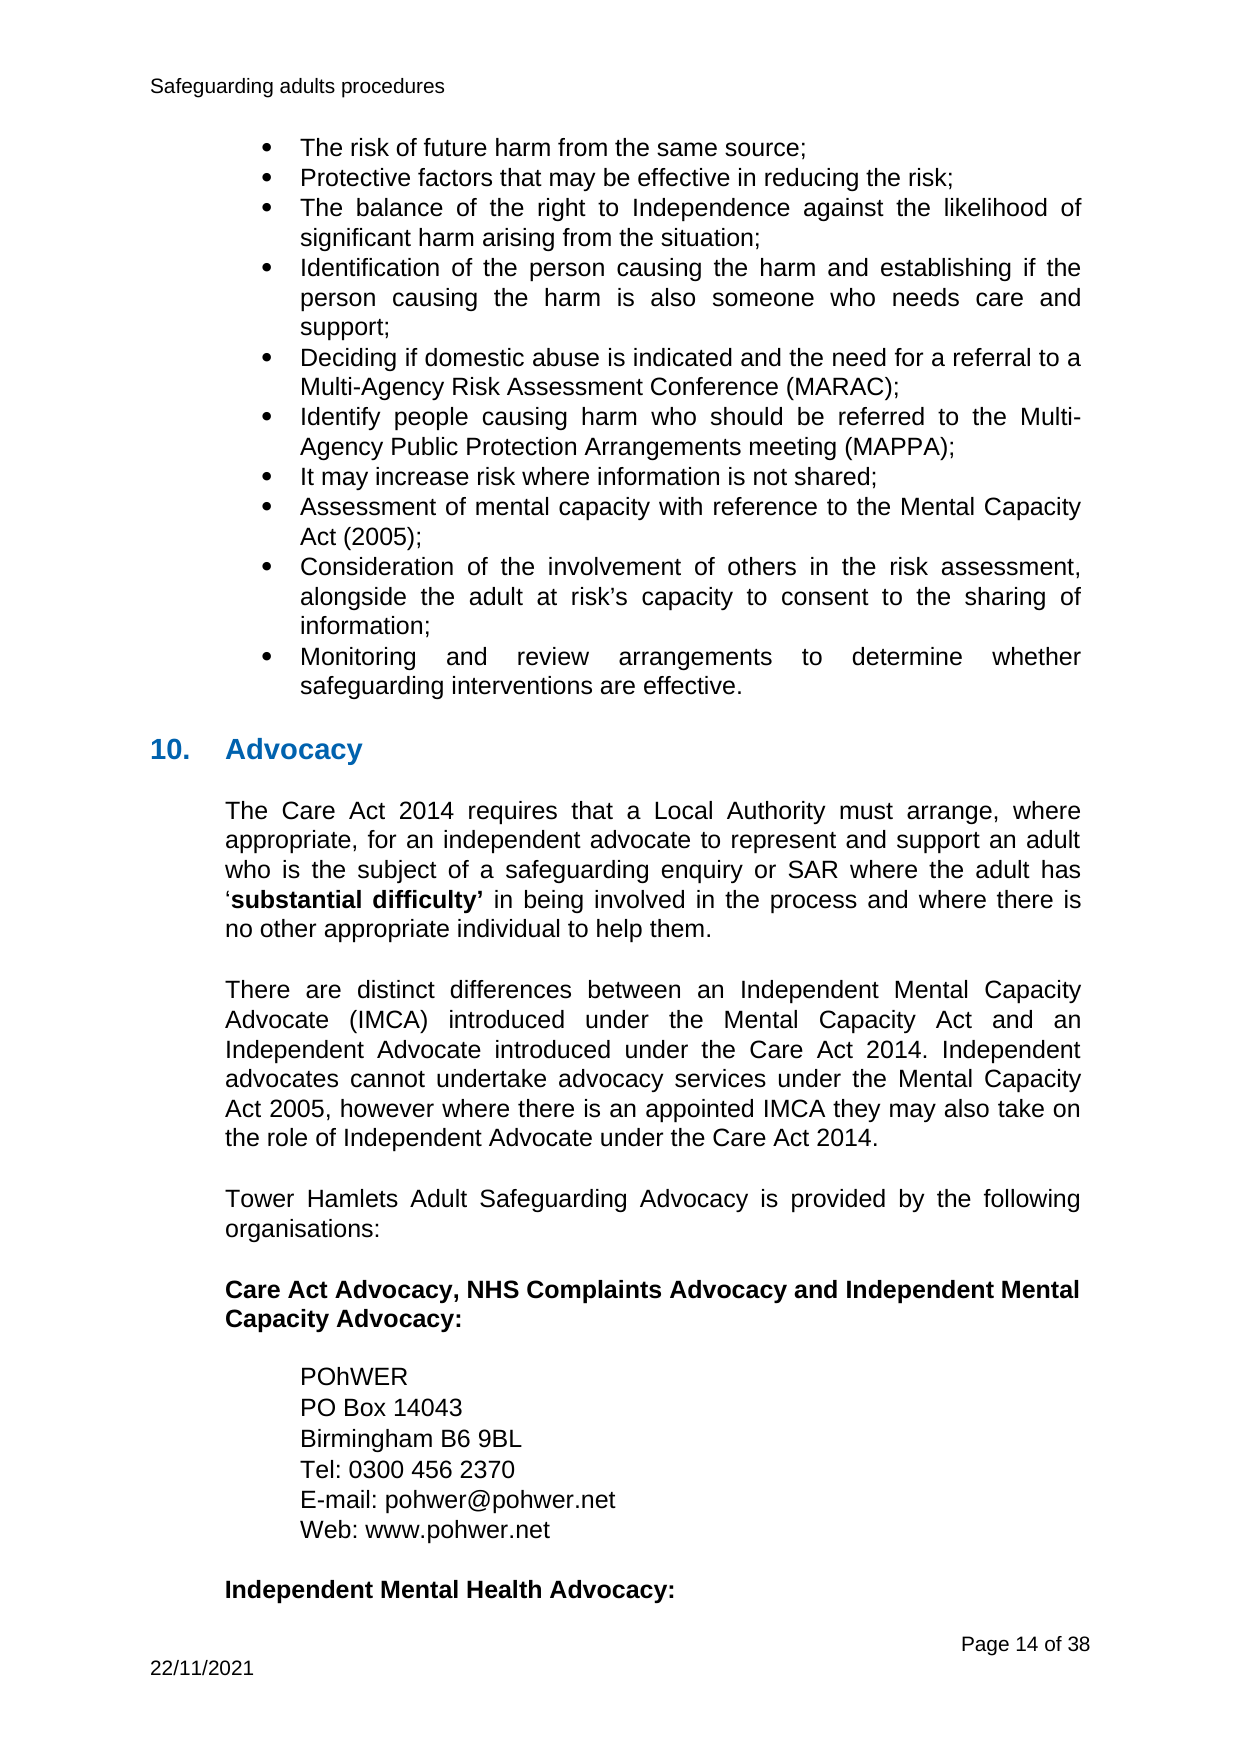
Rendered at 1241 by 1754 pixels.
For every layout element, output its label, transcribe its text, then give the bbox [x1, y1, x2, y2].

list Consideration of the involvement of others in the risk assessment, alongside the adult at risk’s capacity to consent to the sharing of information; [262, 552, 1082, 640]
text There are distinct differences between an Independent Mental Capacity Advocate (IMCA) introduced under the Mental Capacity Act and an Independent Advocate introduced under the Care Act 2014. Independent advocates cannot undertake advocacy services under the Mental Capacity Act 2005, however where there is an appointed IMCA they may also take on the role of Independent Advocate under the Care Act 2014. [225, 975, 1082, 1152]
text Birmingham B6 9BL [225, 1423, 1090, 1452]
list Identify people causing harm who should be referred to the Multi-Agency Public Protection Arrangements meeting (MAPPA); [262, 402, 1082, 461]
text Independent Mental Health Advocacy: [149, 1575, 1082, 1604]
list Assessment of mental capacity with reference to the Mental Capacity Act (2005); [262, 492, 1082, 551]
list Identification of the person causing the harm and establishing if the person causing the harm is also someone who needs care and support; [262, 253, 1082, 341]
subtitle 10. Advocacy [150, 732, 1090, 766]
text PO Box 14043 [225, 1392, 1090, 1421]
list Monitoring and review arrangements to determine whether safeguarding interventions are effective. [262, 641, 1082, 700]
text Web: www.pohwer.net [224, 1515, 1082, 1543]
text E-mail: pohwer@pohwer.net [224, 1485, 1082, 1513]
text POhWER [225, 1361, 1090, 1390]
list The risk of future harm from the same source; [262, 133, 1082, 162]
text Tower Hamlets Adult Safeguarding Advocacy is provided by the following organisations: [225, 1184, 1082, 1243]
list Deciding if domestic abuse is indicated and the need for a referral to a Multi-Agency Risk Assessment Conference (MARAC); [262, 342, 1082, 401]
list Protective factors that may be effective in reducing the risk; [262, 163, 1082, 192]
text Care Act Advocacy, NHS Complaints Advocacy and Independent Mental Capacity Advocacy: [225, 1275, 1090, 1333]
text Tel: 0300 456 2370 [224, 1454, 1082, 1483]
list The balance of the right to Independence against the likelihood of significant harm arising from the situation; [262, 193, 1082, 252]
list It may increase risk where information is not shared; [262, 462, 1082, 491]
text The Care Act 2014 requires that a Local Authority must arrange, where appropriate, for an independent advocate to represent and support an adult who is the subject of a safeguarding enquiry or SAR where the adult has ‘substantial difficulty’ in being involved in the process and where there is no other appropriate individual to help them. [225, 796, 1082, 943]
